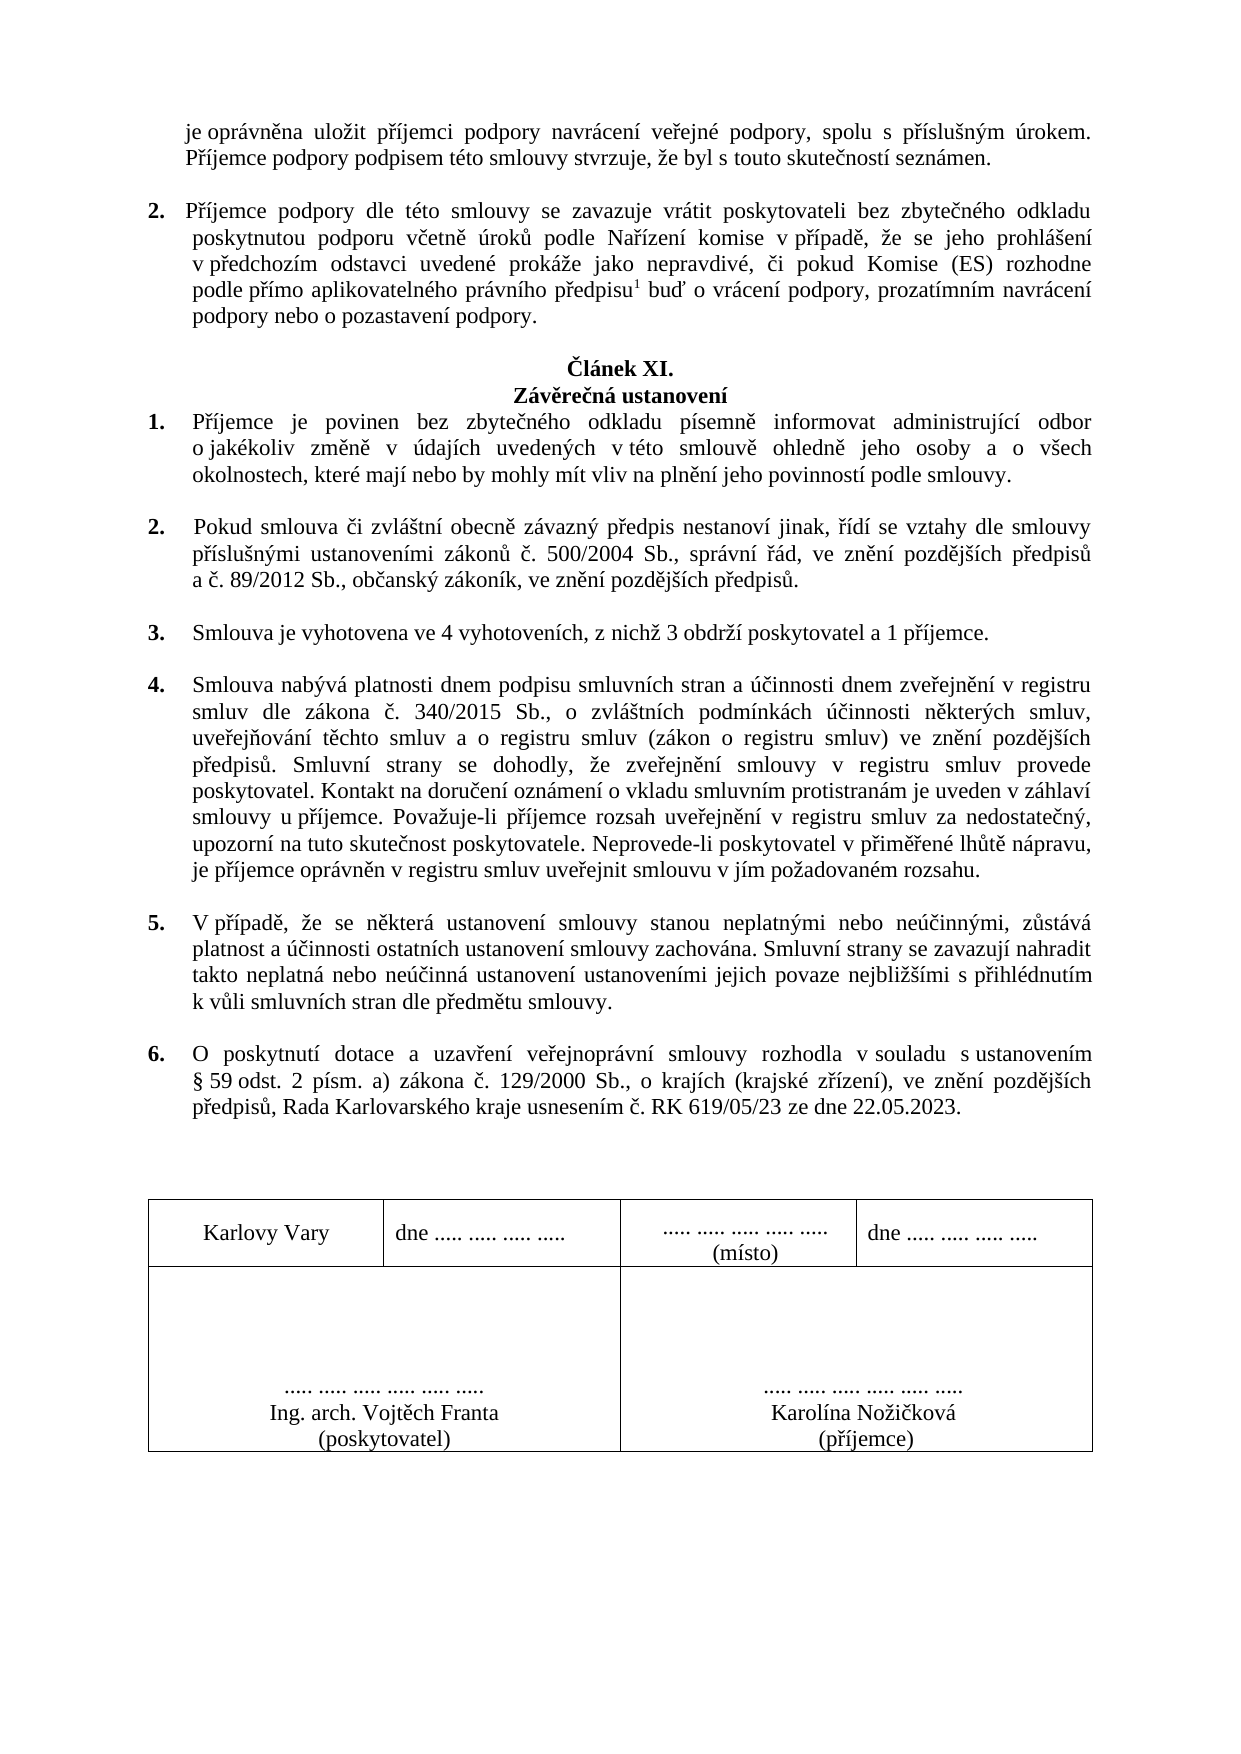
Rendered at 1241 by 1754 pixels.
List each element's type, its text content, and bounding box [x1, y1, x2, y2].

table_header dne ..... ..... ..... ..... [384, 1200, 620, 1266]
table_cell ..... ..... ..... ..... ..... ..... Karolína Nožičková (příjemce) [621, 1267, 1092, 1451]
list Smlouva nabývá platnosti dnem podpisu smluvních stran a účinnosti dnem zveřejnění v registru smluv dle zákona č. 340/2015 Sb., o zvláštních podmínkách účinnosti některých smluv, uveřejňování těchto smluv a o registru smluv (zákon o registru smluv) ve znění pozdějších předpisů. Smluvní strany se dohodly, že zveřejnění smlouvy v registru smluv provede poskytovatel. Kontakt na doručení oznámení o vkladu smluvním protistranám je uveden v záhlaví smlouvy u příjemce. Považuje-li příjemce rozsah uveřejnění v registru smluv za nedostatečný, upozorní na tuto skutečnost poskytovatele. Neprovede-li poskytovatel v přiměřené lhůtě nápravu, je příjemce oprávněn v registru smluv uveřejnit smlouvu v jím požadovaném rozsahu. [148, 672, 1092, 882]
table_header dne ..... ..... ..... ..... [857, 1200, 1092, 1266]
list Příjemce podpory dle této smlouvy se zavazuje vrátit poskytovateli bez zbytečného odkladu poskytnutou podporu včetně úroků podle Nařízení komise v případě, že se jeho prohlášení v předchozím odstavci uvedené prokáže jako nepravdivé, či pokud Komise (ES) rozhodne podle přímo aplikovatelného právního předpisu1 buď o vrácení podpory, prozatímním navrácení podpory nebo o pozastavení podpory. [148, 197, 1092, 329]
text Článek XI. [148, 355, 1092, 382]
table_cell ..... ..... ..... ..... ..... ..... Ing. arch. Vojtěch Franta (poskytovatel) [149, 1267, 620, 1451]
text Závěrečná ustanovení [148, 382, 1092, 408]
table_header ..... ..... ..... ..... ..... (místo) [621, 1200, 856, 1266]
list Pokud smlouva či zvláštní obecně závazný předpis nestanoví jinak, řídí se vztahy dle smlouvy příslušnými ustanoveními zákonů č. 500/2004 Sb., správní řád, ve znění pozdějších předpisů a č. 89/2012 Sb., občanský zákoník, ve znění pozdějších předpisů. [148, 513, 1092, 592]
list O poskytnutí dotace a uzavření veřejnoprávní smlouvy rozhodla v souladu s ustanovením § 59 odst. 2 písm. a) zákona č. 129/2000 Sb., o krajích (krajské zřízení), ve znění pozdějších předpisů, Rada Karlovarského kraje usnesením č. RK 619/05/23 ze dne 22.05.2023. [148, 1041, 1092, 1119]
list Smlouva je vyhotovena ve 4 vyhotoveních, z nichž 3 obdrží poskytovatel a 1 příjemce. [148, 619, 1092, 645]
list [148, 118, 1092, 171]
list V případě, že se některá ustanovení smlouvy stanou neplatnými nebo neúčinnými, zůstává platnost a účinnosti ostatních ustanovení smlouvy zachována. Smluvní strany se zavazují nahradit takto neplatná nebo neúčinná ustanovení ustanoveními jejich povaze nejbližšími s přihlédnutím k vůli smluvních stran dle předmětu smlouvy. [148, 909, 1092, 1014]
table_header Karlovy Vary [149, 1200, 383, 1266]
list Příjemce je povinen bez zbytečného odkladu písemně informovat administrující odbor o jakékoliv změně v údajích uvedených v této smlouvě ohledně jeho osoby a o všech okolnostech, které mají nebo by mohly mít vliv na plnění jeho povinností podle smlouvy. [148, 408, 1092, 487]
